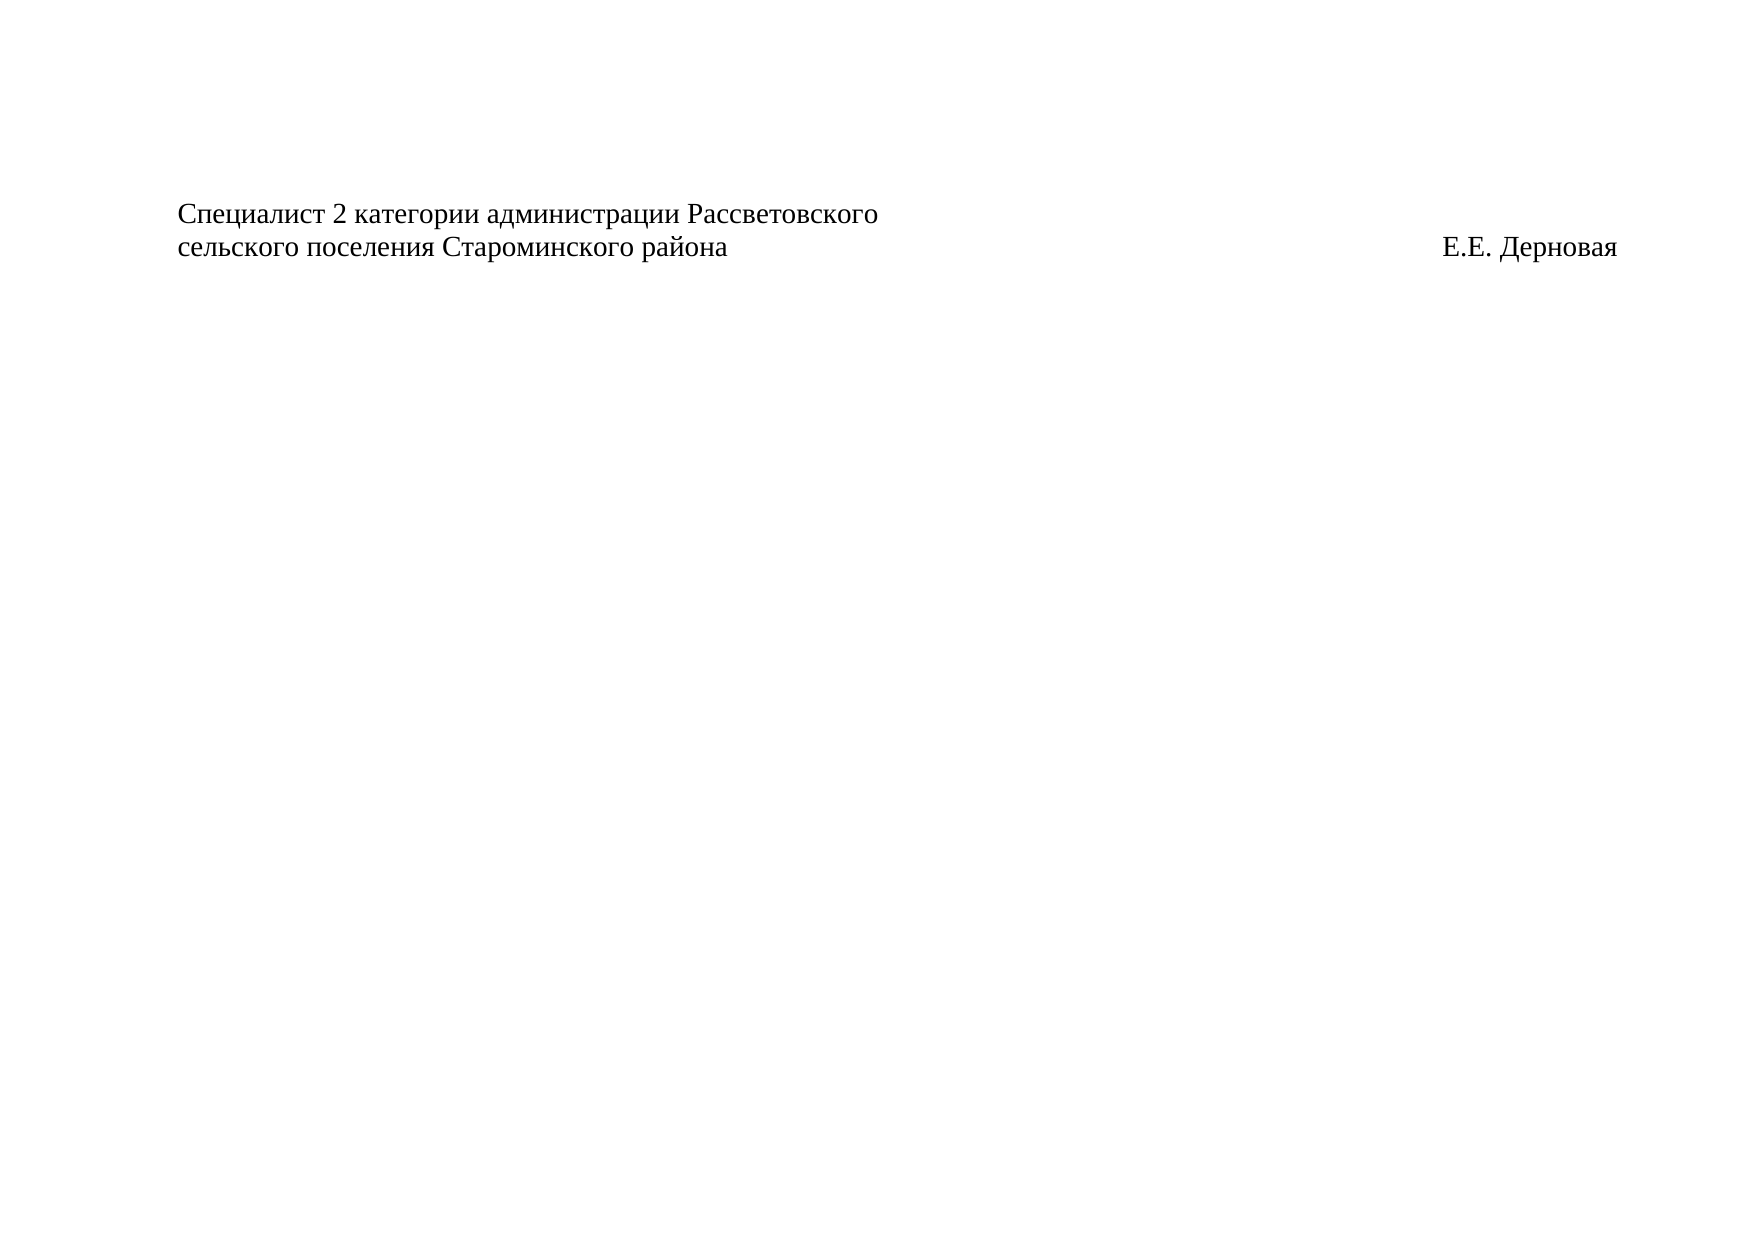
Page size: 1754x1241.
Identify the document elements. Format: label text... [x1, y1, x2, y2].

text Специалист 2 категории администрации Рассветовского [177, 196, 1695, 229]
text сельского поселения Староминского района Е.Е. Дерновая [177, 229, 1695, 263]
